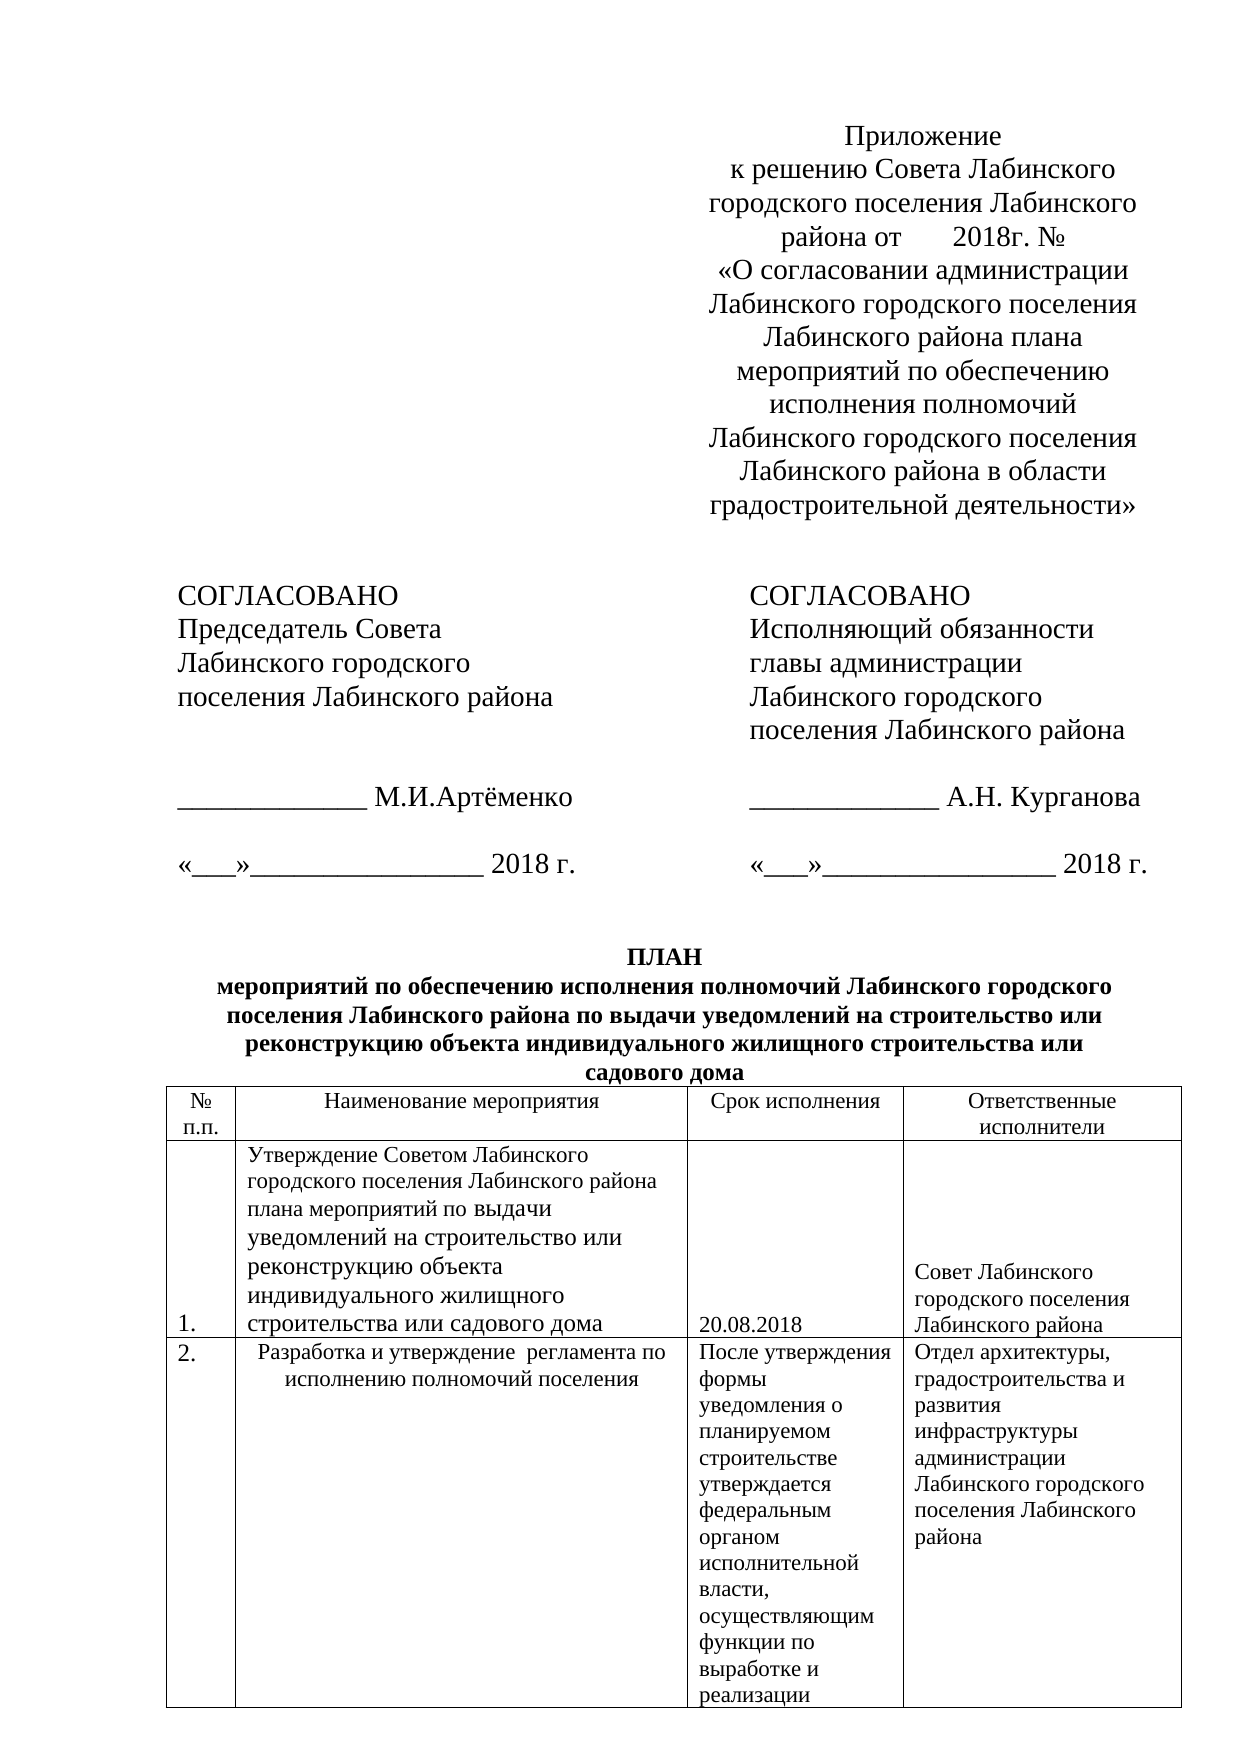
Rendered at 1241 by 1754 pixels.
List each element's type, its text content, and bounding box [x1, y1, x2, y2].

text мероприятий по обеспечению исполнения полномочий Лабинского городского поселения Лабинского района по выдачи уведомлений на строительство или реконструкцию объекта индивидуального жилищного строительства или [177, 971, 1152, 1057]
table_header № п.п. [167, 1087, 235, 1140]
text Приложение [694, 118, 1152, 152]
table_header СОГЛАСОВАНО Председатель Совета Лабинского городского поселения Лабинского района _____________ М.И.Артёменко «___»________________ 2018 г. [166, 578, 664, 913]
table_cell 20.08.2018 [688, 1141, 903, 1337]
table_cell Совет Лабинского городского поселения Лабинского района [904, 1141, 1181, 1337]
table_header Ответственные исполнители [904, 1087, 1181, 1140]
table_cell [236, 1338, 687, 1707]
table_header Срок исполнения [688, 1087, 903, 1140]
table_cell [688, 1338, 903, 1707]
text «О согласовании администрации Лабинского городского поселения Лабинского района плана мероприятий по обеспечению исполнения полномочий Лабинского городского поселения Лабинского района в области градостроительной деятельности» [694, 252, 1152, 521]
table_header Наименование мероприятия [236, 1087, 687, 1140]
text ПЛАН [177, 942, 1152, 971]
text к решению Совета Лабинского городского поселения Лабинского района от 2018г. № [694, 152, 1152, 252]
table_cell [167, 1141, 235, 1337]
table_header СОГЛАСОВАНО Исполняющий обязанности главы администрации Лабинского городского поселения Лабинского района _____________ А.Н. Курганова «___»________________ 2018 г. [664, 578, 1163, 913]
text садового дома [177, 1057, 1152, 1086]
table_cell [167, 1338, 235, 1707]
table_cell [904, 1338, 1181, 1707]
table_cell Утверждение Советом Лабинского городского поселения Лабинского района плана мероприятий по выдачи уведомлений на строительство или реконструкцию объекта индивидуального жилищного строительства или садового дома [236, 1141, 687, 1337]
